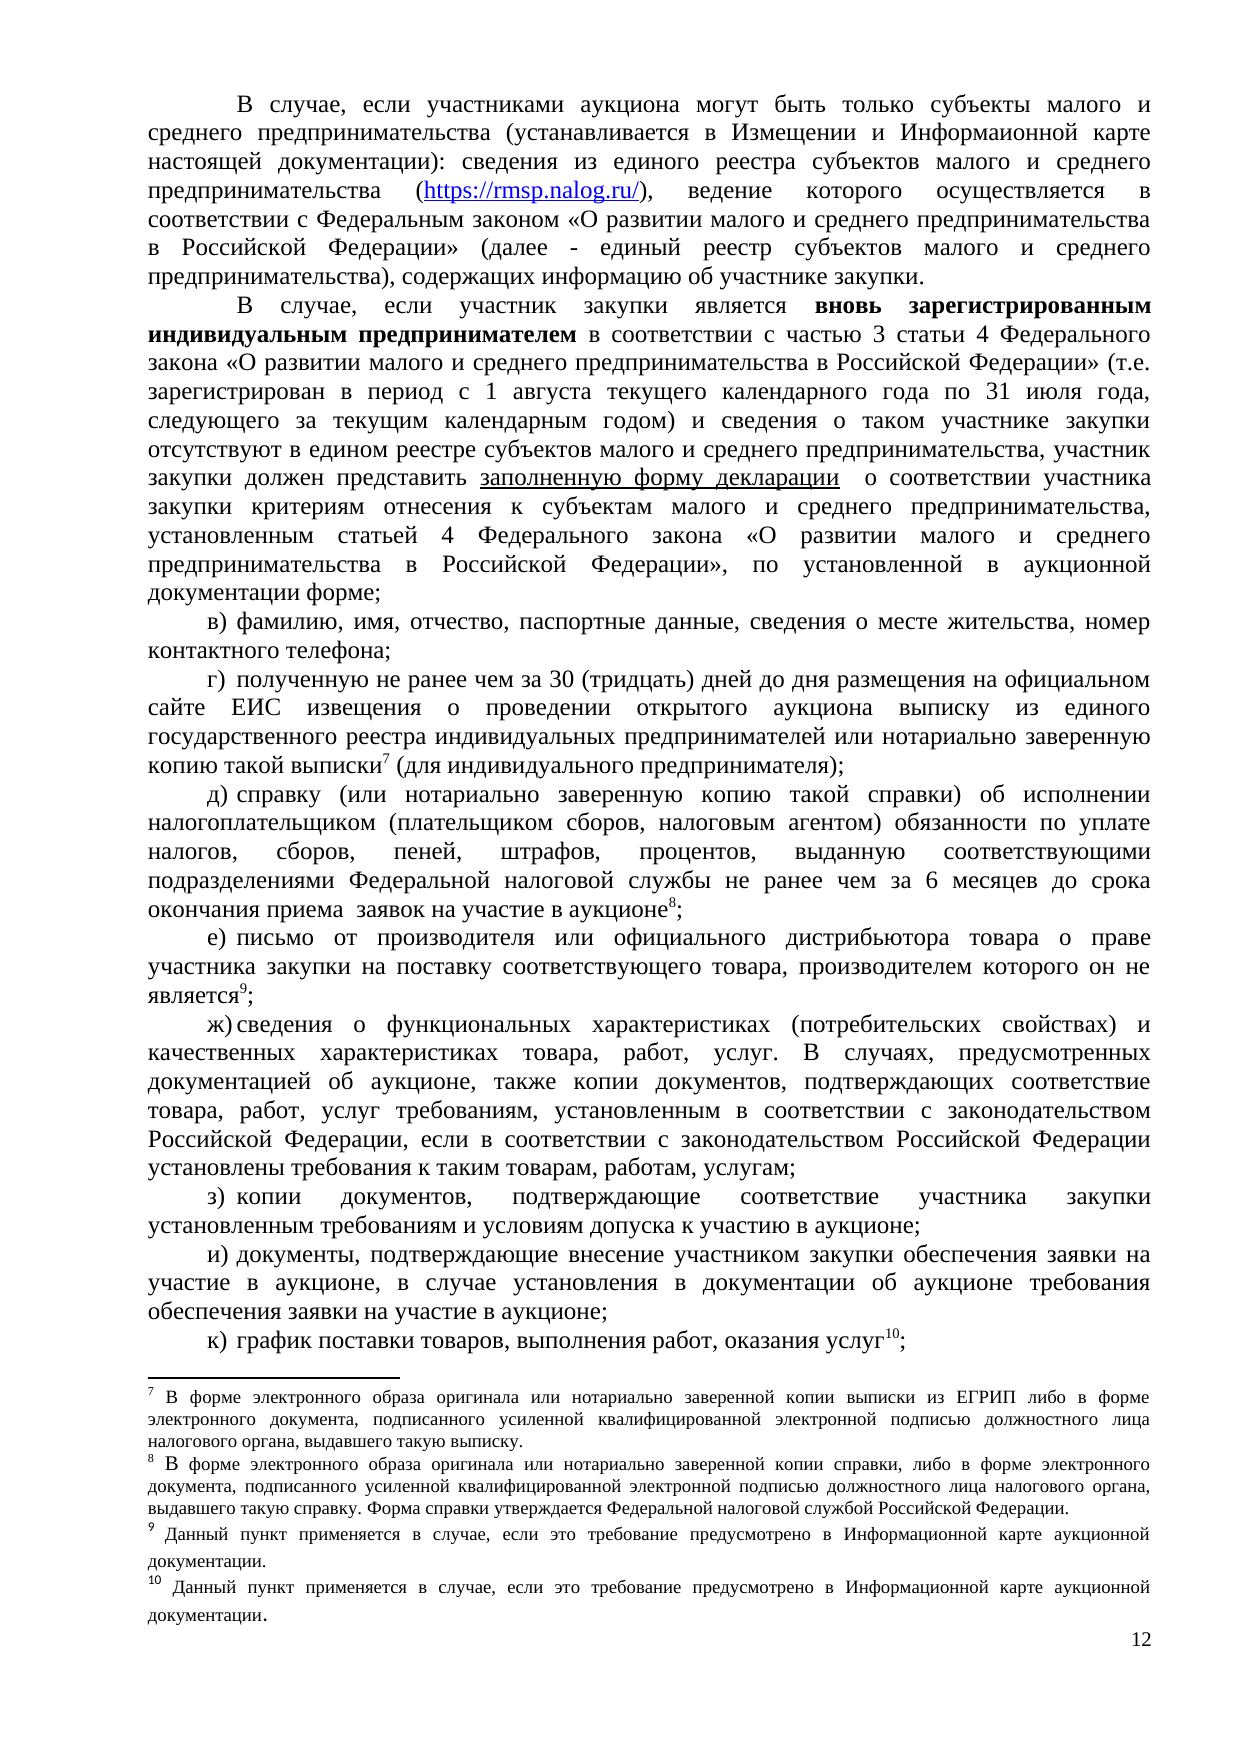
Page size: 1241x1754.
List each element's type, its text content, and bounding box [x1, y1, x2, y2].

list сведения о функциональных характеристиках (потребительских свойствах) и качественных характеристиках товара, работ, услуг. В случаях, предусмотренных документацией об аукционе, также копии документов, подтверждающих соответствие товара, работ, услуг требованиям, установленным в соответствии с законодательством Российской Федерации, если в соответствии с законодательством Российской Федерации установлены требования к таким товарам, работам, услугам; [148, 1009, 1152, 1181]
text В случае, если участник закупки является вновь зарегистрированным индивидуальным предпринимателем в соответствии с частью 3 статьи 4 Федерального закона «О развитии малого и среднего предпринимательства в Российской Федерации» (т.е. зарегистрирован в период с 1 августа текущего календарного года по 31 июля года, следующего за текущим календарным годом) и сведения о таком участнике закупки отсутствуют в едином реестре субъектов малого и среднего предпринимательства, участник закупки должен представить заполненную форму декларации о соответствии участника закупки критериям отнесения к субъектам малого и среднего предпринимательства, установленным статьей 4 Федерального закона «О развитии малого и среднего предпринимательства в Российской Федерации», по установленной в аукционной документации форме; [148, 290, 1152, 606]
list график поставки товаров, выполнения работ, оказания услуг; [148, 1325, 1152, 1354]
list копии документов, подтверждающие соответствие участника закупки установленным требованиям и условиям допуска к участию в аукционе; [148, 1181, 1152, 1239]
list справку (или нотариально заверенную копию такой справки) об исполнении налогоплательщиком (плательщиком сборов, налоговым агентом) обязанности по уплате налогов, сборов, пеней, штрафов, процентов, выданную соответствующими подразделениями Федеральной налоговой службы не ранее чем за 6 месяцев до срока окончания приема заявок на участие в аукционе; [148, 779, 1152, 922]
list полученную не ранее чем за 30 (тридцать) дней до дня размещения на официальном сайте ЕИС извещения о проведении открытого аукциона выписку из единого государственного реестра индивидуальных предпринимателей или нотариально заверенную копию такой выписки (для индивидуального предпринимателя); [148, 664, 1152, 779]
list фамилию, имя, отчество, паспортные данные, сведения о месте жительства, номер контактного телефона; [148, 606, 1152, 664]
list документы, подтверждающие внесение участником закупки обеспечения заявки на участие в аукционе, в случае установления в документации об аукционе требования обеспечения заявки на участие в аукционе; [148, 1239, 1152, 1325]
list письмо от производителя или официального дистрибьютора товара о праве участника закупки на поставку соответствующего товара, производителем которого он не является; [148, 922, 1152, 1009]
text В случае, если участниками аукциона могут быть только субъекты малого и среднего предпринимательства (устанавливается в Измещении и Информаионной карте настоящей документации): сведения из единого реестра субъектов малого и среднего предпринимательства (https://rmsp.nalog.ru/), ведение которого осуществляется в соответствии с Федеральным законом «О развитии малого и среднего предпринимательства в Российской Федерации» (далее - единый реестр субъектов малого и среднего предпринимательства), содержащих информацию об участнике закупки. [148, 89, 1152, 290]
